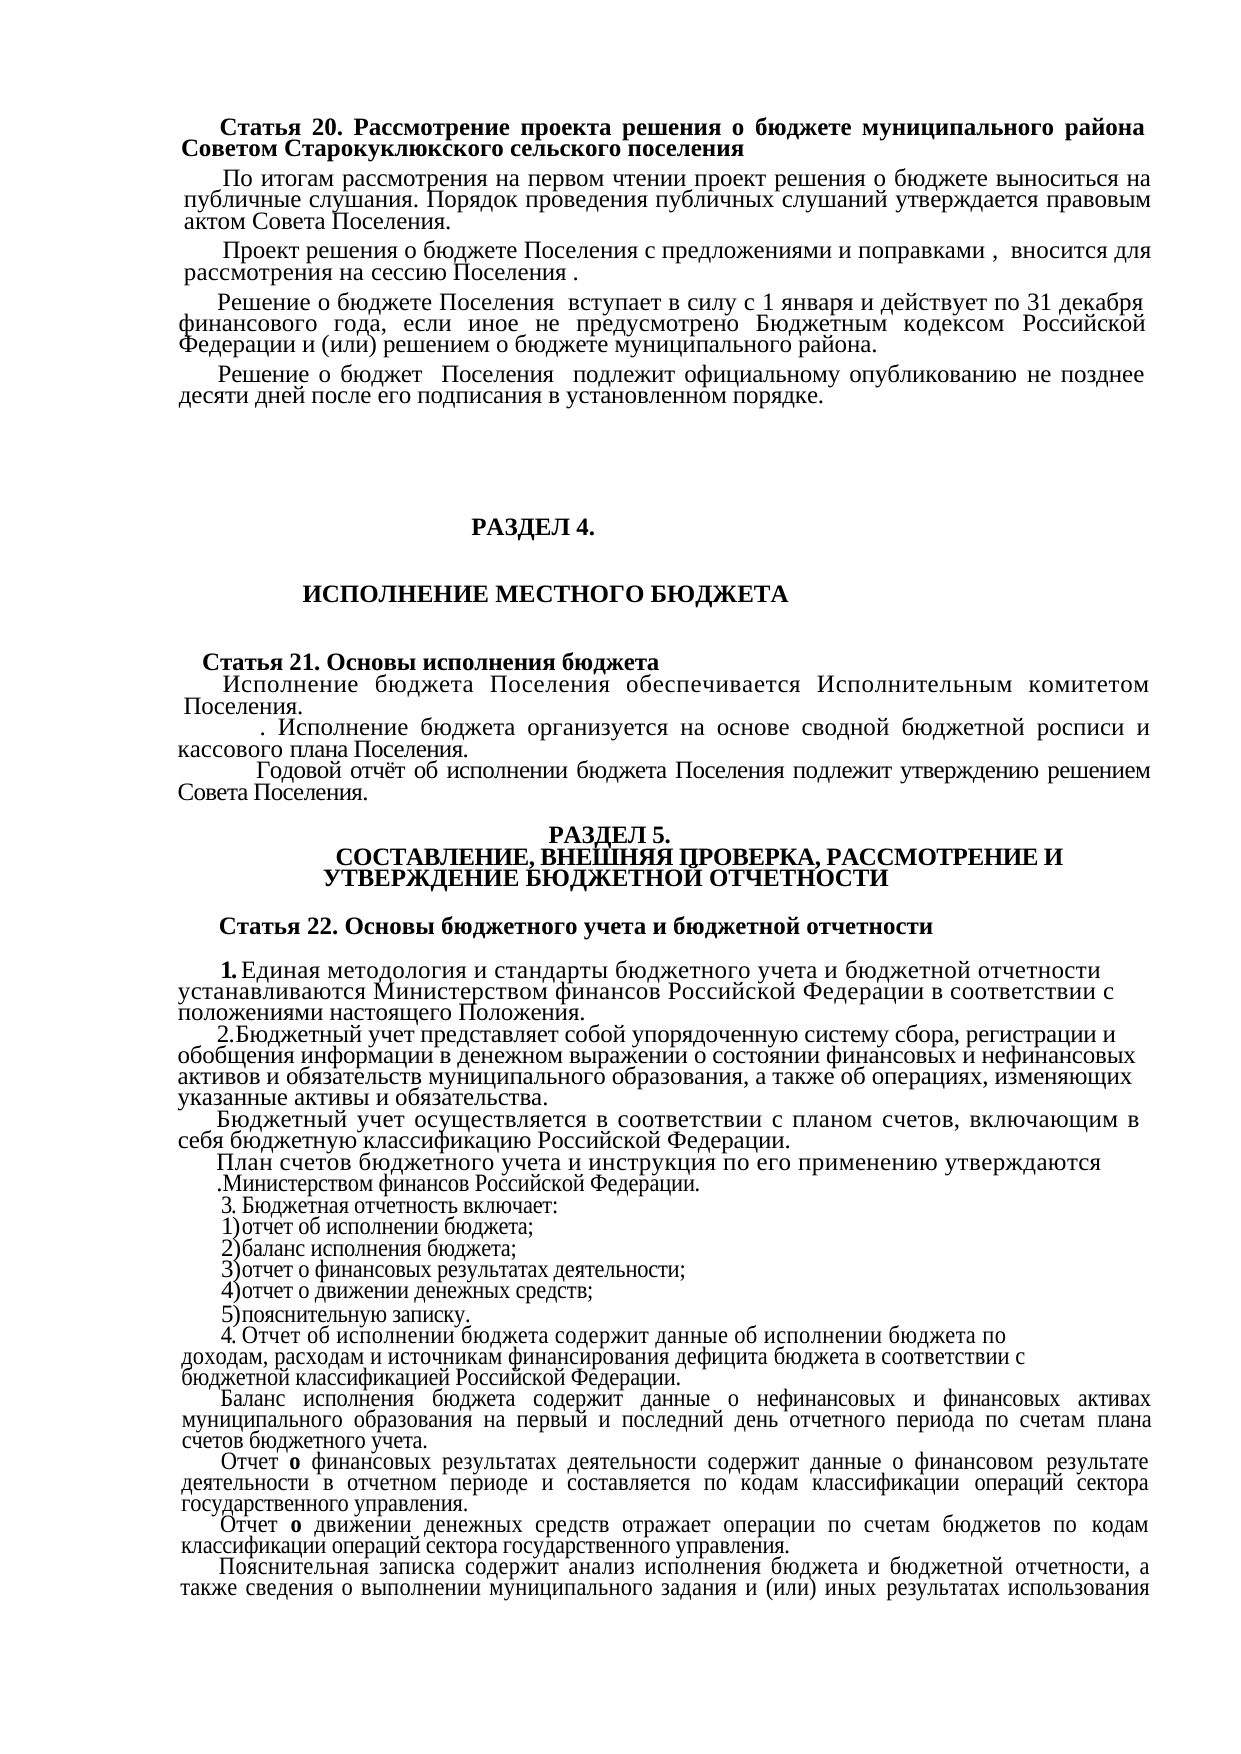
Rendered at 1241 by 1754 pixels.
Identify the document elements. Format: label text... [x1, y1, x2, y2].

list баланс исполнения бюджета; [221, 1239, 1152, 1260]
text По итогам рассмотрения на первом чтении проект решения о бюджете выноситься на публичные слушания. Порядок проведения публичных слушаний утверждается правовым актом Совета Поселения. [184, 169, 1152, 233]
text ИСПОЛНЕНИЕ МЕСТНОГО БЮДЖЕТА [177, 579, 1152, 608]
text Статья 21. Основы исполнения бюджета [177, 647, 1152, 676]
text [180, 1558, 1150, 1600]
text 4. Отчет об исполнении бюджета содержит данные об исполнении бюджета по доходам, расходам и источникам финансирования дефицита бюджета в соответствии с бюджетной классификацией Российской Федерации. [181, 1326, 1152, 1389]
list пояснительную записку. [221, 1305, 1152, 1326]
text РАЗДЕЛ 5. [185, 826, 1151, 848]
text .Министерством финансов Российской Федерации. [216, 1175, 384, 1196]
list отчет об исполнении бюджета; [221, 1217, 1152, 1239]
text .Министерством финансов Российской Федерации. [386, 1175, 1152, 1196]
text 1. Единая методология и стандарты бюджетного учета и бюджетной отчетности устанавливаются Министерством финансов Российской Федерации в соответствии с положениями настоящего Положения. [178, 961, 1152, 1024]
text Решение о бюджете Поселения вступает в силу с 1 января и действует по 31 декабря финансового года, если иное не предусмотрено Бюджетным кодексом Российской Федерации и (или) решением о бюджете муниципального района. [178, 293, 1146, 356]
text План счетов бюджетного учета и инструкция по его применению утверждаются [216, 1153, 1152, 1174]
text 3. Бюджетная отчетность включает: [221, 1196, 1152, 1217]
text 2. Бюджетный учет представляет собой упорядоченную систему сбора, регистрации и обобщения информации в денежном выражении о состоянии финансовых и нефинансовых активов и обязательств муниципального образования, а также об операциях, изменяющих указанные активы и обязательства. [177, 1026, 1152, 1110]
text Решение о бюджет Поселения подлежит официальному опубликованию не позднее десяти дней после его подписания в установленном порядке. [179, 365, 1144, 407]
list отчет о движении денежных средств; [221, 1282, 1152, 1303]
text Баланс исполнения бюджета содержит данные о нефинансовых и финансовых активах муниципального образования на первый и последний день отчетного периода по счетам плана счетов бюджетного учета. [182, 1389, 1152, 1453]
text РАЗДЕЛ 4. [177, 512, 1152, 541]
text Годовой отчёт об исполнении бюджета Поселения подлежит утверждению решением Совета Поселения. [177, 761, 1151, 804]
text Отчет о движении денежных средств отражает операции по счетам бюджетов по кодам классификации операций сектора государственного управления. [181, 1516, 1149, 1558]
text Отчет о финансовых результатах деятельности содержит данные о финансовом результате деятельности в отчетном периоде и составляется по кодам классификации операций сектора государственного управления. [181, 1453, 1149, 1516]
text Проект решения о бюджете Поселения с предложениями и поправками , вносится для рассмотрения на сессию Поселения . [184, 241, 1152, 284]
list отчет о финансовых результатах деятельности; [322, 1260, 1152, 1282]
text . Исполнение бюджета организуется на основе сводной бюджетной росписи и кассового плана Поселения. [177, 718, 1151, 761]
text СОСТАВЛЕНИЕ, ВНЕШНЯЯ ПРОВЕРКА, РАССМОТРЕНИЕ И УТВЕРЖДЕНИЕ БЮДЖЕТНОЙ ОТЧЕТНОСТИ [277, 848, 1080, 891]
text Исполнение бюджета Поселения обеспечивается Исполнительным комитетом Поселения. [183, 676, 1151, 718]
text Статья 20. Рассмотрение проекта решения о бюджете муниципального района Советом Старокуклюкского сельского поселения [181, 118, 1146, 161]
text Бюджетный учет осуществляется в соответствии с планом счетов, включающим в себя бюджетную классификацию Российской Федерации. [178, 1111, 1141, 1153]
text Статья 22. Основы бюджетного учета и бюджетной отчетности [219, 911, 1152, 940]
